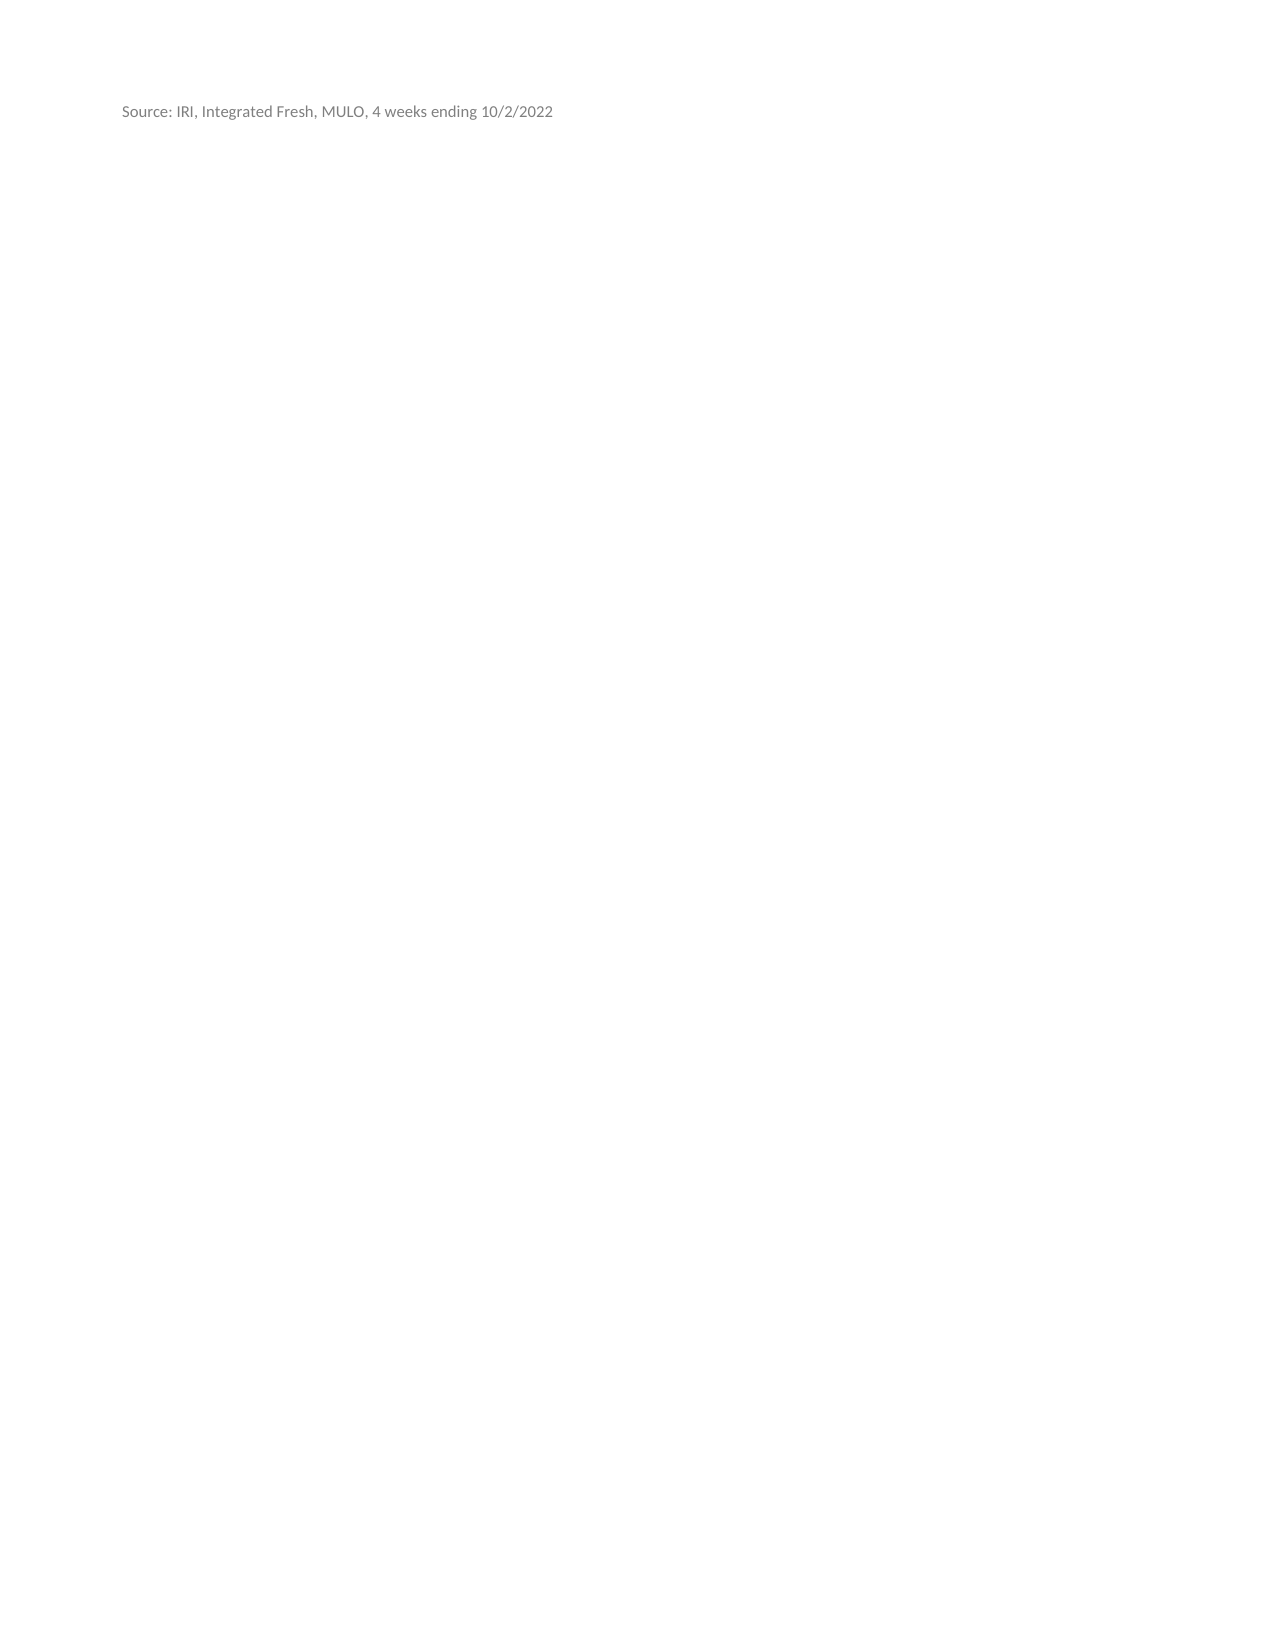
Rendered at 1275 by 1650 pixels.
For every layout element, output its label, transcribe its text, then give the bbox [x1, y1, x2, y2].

text Source: IRI, Integrated Fresh, MULO, 4 weeks ending 10/2/2022 [122, 75, 1162, 123]
